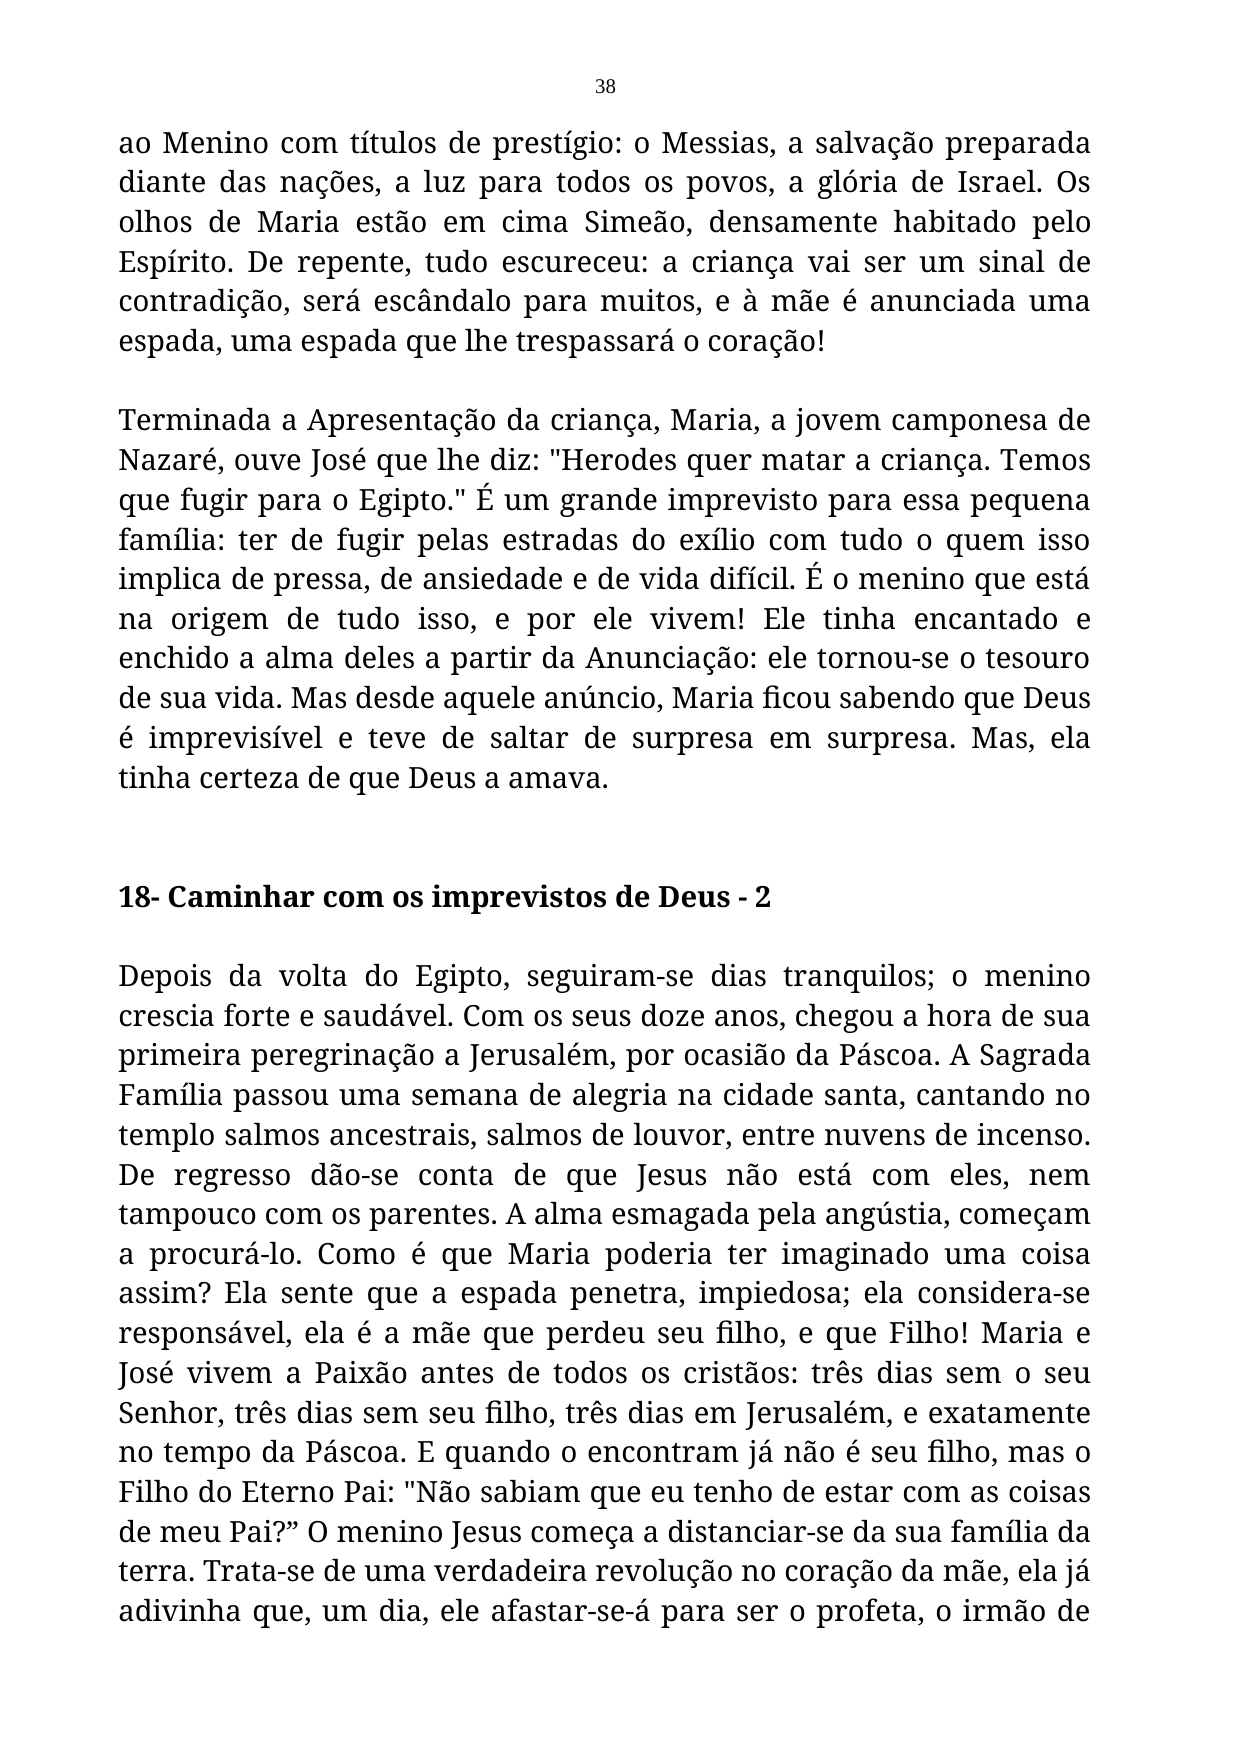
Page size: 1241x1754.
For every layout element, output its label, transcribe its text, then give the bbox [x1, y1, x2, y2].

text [118, 955, 1093, 1630]
text Terminada a Apresentação da criança, Maria, a jovem camponesa de Nazaré, ouve José que lhe diz: "Herodes quer matar a criança. Temos que fugir para o Egipto." É um grande imprevisto para essa pequena família: ter de fugir pelas estradas do exílio com tudo o quem isso implica de pressa, de ansiedade e de vida difícil. É o menino que está na origem de tudo isso, e por ele vivem! Ele tinha encantado e enchido a alma deles a partir da Anunciação: ele tornou-se o tesouro de sua vida. Mas desde aquele anúncio, Maria ficou sabendo que Deus é imprevisível e teve de saltar de surpresa em surpresa. Mas, ela tinha certeza de que Deus a amava. [118, 400, 1093, 797]
text 18- Caminhar com os imprevistos de Deus - 2 [118, 876, 1093, 916]
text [118, 122, 1093, 360]
